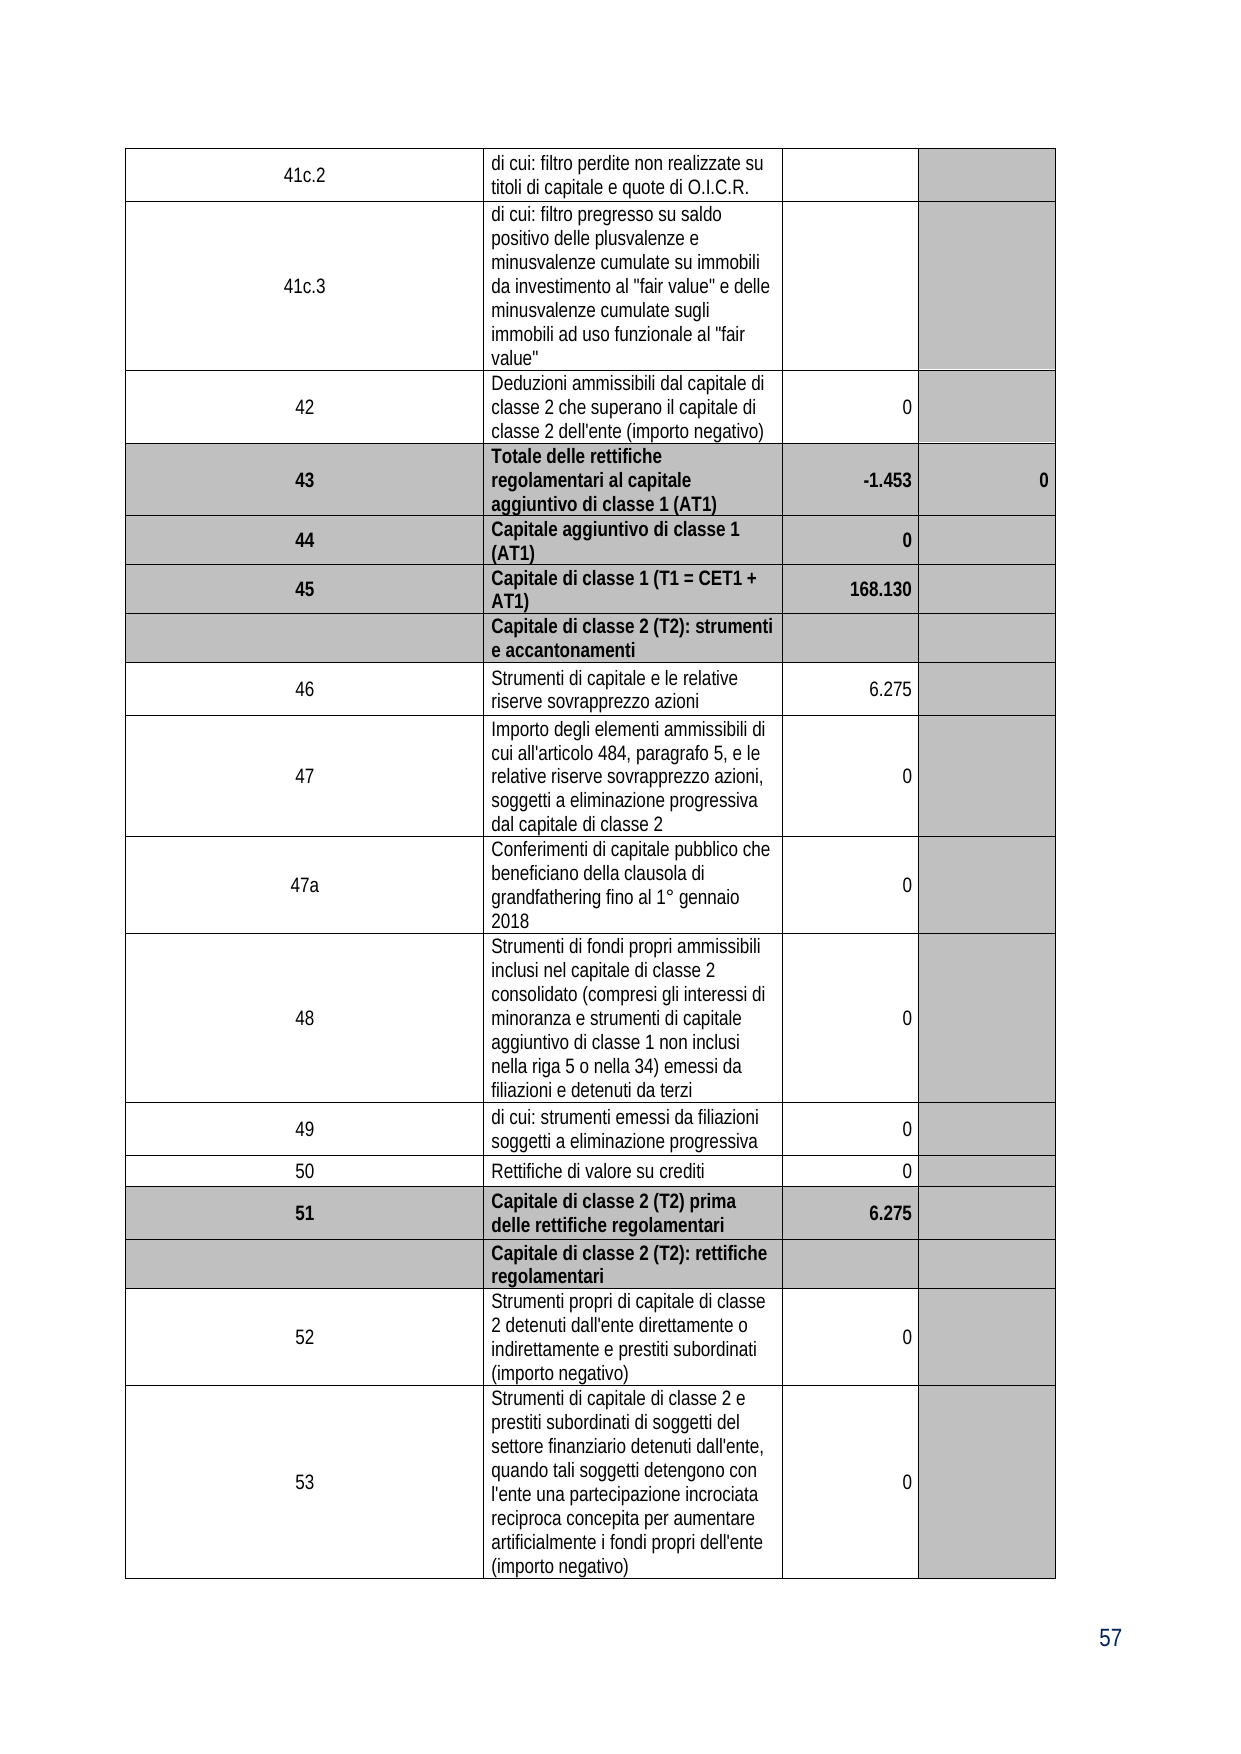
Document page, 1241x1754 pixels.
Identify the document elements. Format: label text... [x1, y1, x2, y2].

table_cell 44 [126, 516, 483, 564]
table_cell [919, 149, 1055, 201]
table_cell [919, 716, 1055, 836]
table_cell 6.275 [783, 663, 918, 715]
table_cell [919, 1386, 1055, 1578]
table_cell Strumenti propri di capitale di classe 2 detenuti dall'ente direttamente o indirettamente e prestiti subordinati (importo negativo) [484, 1289, 782, 1385]
table_cell 0 [783, 1386, 918, 1578]
table_cell Rettifiche di valore su crediti [484, 1156, 782, 1186]
table_cell 0 [783, 1156, 918, 1186]
table_cell [919, 934, 1055, 1102]
table_cell [126, 614, 483, 662]
table_cell di cui: strumenti emessi da filiazioni soggetti a eliminazione progressiva [484, 1103, 782, 1155]
table_cell 0 [919, 444, 1055, 515]
table_cell 47 [126, 716, 483, 836]
table_cell 45 [126, 565, 483, 613]
table_cell [919, 516, 1055, 564]
table_cell [919, 1187, 1055, 1239]
table_cell [919, 1289, 1055, 1385]
table_cell [783, 614, 918, 662]
table_cell [919, 202, 1055, 369]
table_cell 53 [126, 1386, 483, 1578]
table_cell 168.130 [783, 565, 918, 613]
table_cell [919, 565, 1055, 613]
table_cell Capitale di classe 2 (T2): strumenti e accantonamenti [484, 614, 782, 662]
table_cell 0 [783, 371, 918, 442]
table_cell 48 [126, 934, 483, 1102]
table_cell 49 [126, 1103, 483, 1155]
table_cell [919, 1156, 1055, 1186]
table_cell 0 [783, 837, 918, 933]
table_cell [919, 1103, 1055, 1155]
table_cell 47a [126, 837, 483, 933]
table_cell [919, 614, 1055, 662]
table_cell Capitale di classe 1 (T1 = CET1 + AT1) [484, 565, 782, 613]
table_cell Strumenti di capitale e le relative riserve sovrapprezzo azioni [484, 663, 782, 715]
table_cell Strumenti di fondi propri ammissibili inclusi nel capitale di classe 2 consolidato (compresi gli interessi di minoranza e strumenti di capitale aggiuntivo di classe 1 non inclusi nella riga 5 o nella 34) emessi da filiazioni e detenuti da terzi [484, 934, 782, 1102]
table_cell [919, 1240, 1055, 1288]
table_cell 41c.2 [126, 149, 483, 201]
table_cell [919, 663, 1055, 715]
table_cell 52 [126, 1289, 483, 1385]
table_cell 51 [126, 1187, 483, 1239]
table_cell [783, 149, 918, 201]
table_cell 0 [783, 516, 918, 564]
table_cell Conferimenti di capitale pubblico che beneficiano della clausola di grandfathering fino al 1° gennaio 2018 [484, 837, 782, 933]
table_cell 6.275 [783, 1187, 918, 1239]
table_cell [919, 371, 1055, 442]
table_cell [783, 1240, 918, 1288]
table_cell 0 [783, 1103, 918, 1155]
table_cell Totale delle rettifiche regolamentari al capitale aggiuntivo di classe 1 (AT1) [484, 444, 782, 515]
table_cell Capitale di classe 2 (T2) prima delle rettifiche regolamentari [484, 1187, 782, 1239]
table_cell 43 [126, 444, 483, 515]
table_cell 0 [783, 1289, 918, 1385]
table_cell -1.453 [783, 444, 918, 515]
table_cell 42 [126, 371, 483, 442]
table_cell di cui: filtro pregresso su saldo positivo delle plusvalenze e minusvalenze cumulate su immobili da investimento al "fair value" e delle minusvalenze cumulate sugli immobili ad uso funzionale al "fair value" [484, 202, 782, 369]
table_cell [783, 202, 918, 369]
table_cell 41c.3 [126, 202, 483, 369]
table_cell 50 [126, 1156, 483, 1186]
table_cell 0 [783, 934, 918, 1102]
table_cell Capitale di classe 2 (T2): rettifiche regolamentari [484, 1240, 782, 1288]
table_cell Strumenti di capitale di classe 2 e prestiti subordinati di soggetti del settore finanziario detenuti dall'ente, quando tali soggetti detengono con l'ente una partecipazione incrociata reciproca concepita per aumentare artificialmente i fondi propri dell'ente (importo negativo) [484, 1386, 782, 1578]
table_cell 0 [783, 716, 918, 836]
table_cell Capitale aggiuntivo di classe 1 (AT1) [484, 516, 782, 564]
table_cell [126, 1240, 483, 1288]
table_cell di cui: filtro perdite non realizzate su titoli di capitale e quote di O.I.C.R. [484, 149, 782, 201]
table_cell 46 [126, 663, 483, 715]
table_cell Importo degli elementi ammissibili di cui all'articolo 484, paragrafo 5, e le relative riserve sovrapprezzo azioni, soggetti a eliminazione progressiva dal capitale di classe 2 [484, 716, 782, 836]
table_cell Deduzioni ammissibili dal capitale di classe 2 che superano il capitale di classe 2 dell'ente (importo negativo) [484, 371, 782, 442]
table_cell [919, 837, 1055, 933]
